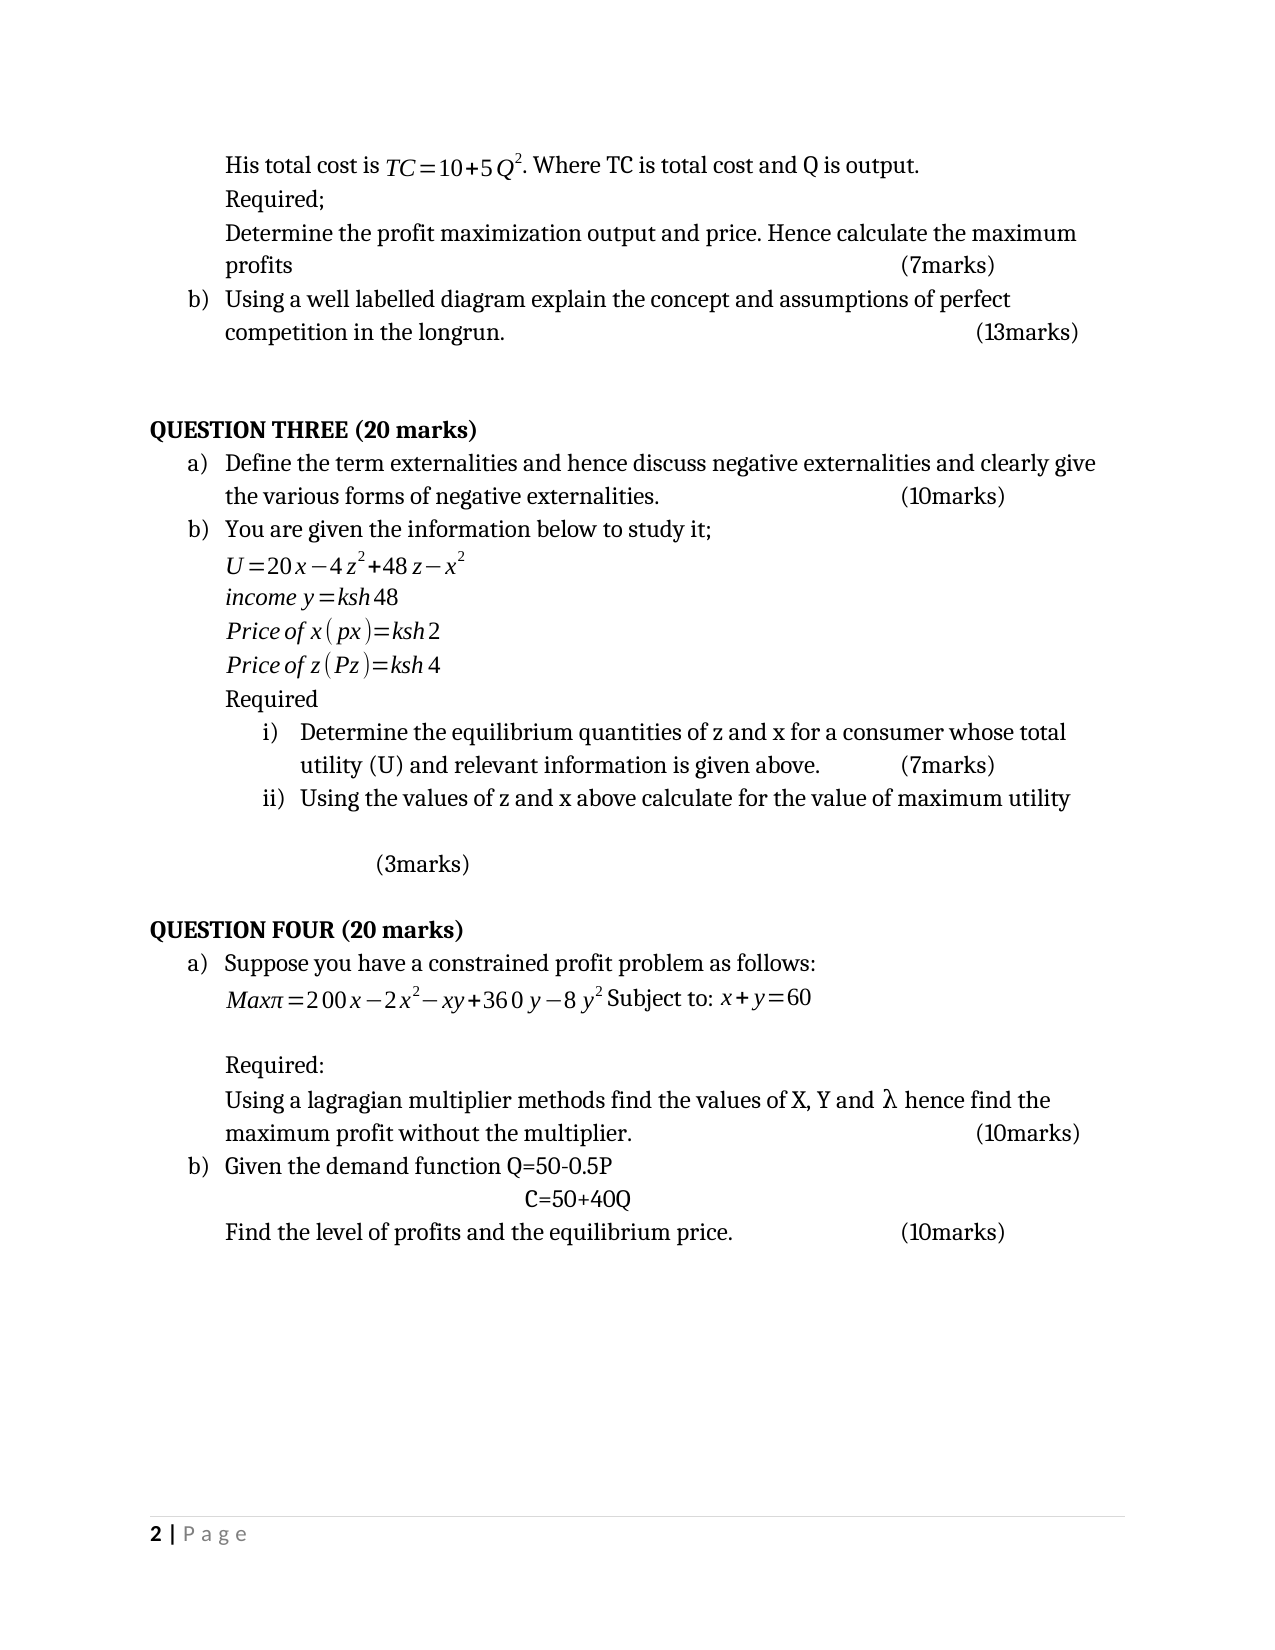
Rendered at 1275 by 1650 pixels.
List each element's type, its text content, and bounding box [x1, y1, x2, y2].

list Using a well labelled diagram explain the concept and assumptions of perfect competition in the longrun. (13marks) [187, 284, 1125, 346]
text Find the level of profits and the equilibrium price. (10marks) [187, 1218, 1125, 1247]
text Required [225, 685, 1125, 714]
text b) Given the demand function Q=50-0.5P [187, 1152, 1125, 1181]
text Using a lagragian multiplier methods find the values of X, Y and λ hence find the maximum profit without the multiplier. (10marks) [225, 1083, 1125, 1148]
text Required; [225, 185, 1125, 214]
list Determine the equilibrium quantities of z and x for a consumer whose total utility (U) and relevant information is given above. (7marks) [262, 718, 1125, 780]
list You are given the information below to study it; [187, 515, 1125, 544]
list Using the values of z and x above calculate for the value of maximum utility (3marks) [262, 784, 1125, 879]
text C=50+40Q [187, 1185, 1125, 1214]
text Determine the profit maximization output and price. Hence calculate the maximum profits (7marks) [225, 218, 1125, 280]
text QUESTION THREE (20 marks) [150, 416, 1125, 444]
list Suppose you have a constrained profit problem as follows: [187, 949, 1125, 978]
list Define the term externalities and hence discuss negative externalities and clearly give the various forms of negative externalities. (10marks) [187, 449, 1125, 511]
text Subject to: [225, 982, 1125, 1013]
text His total cost is . Where TC is total cost and Q is output. [225, 150, 1125, 181]
text Required: [225, 1051, 1125, 1079]
text QUESTION FOUR (20 marks) [150, 916, 1125, 945]
